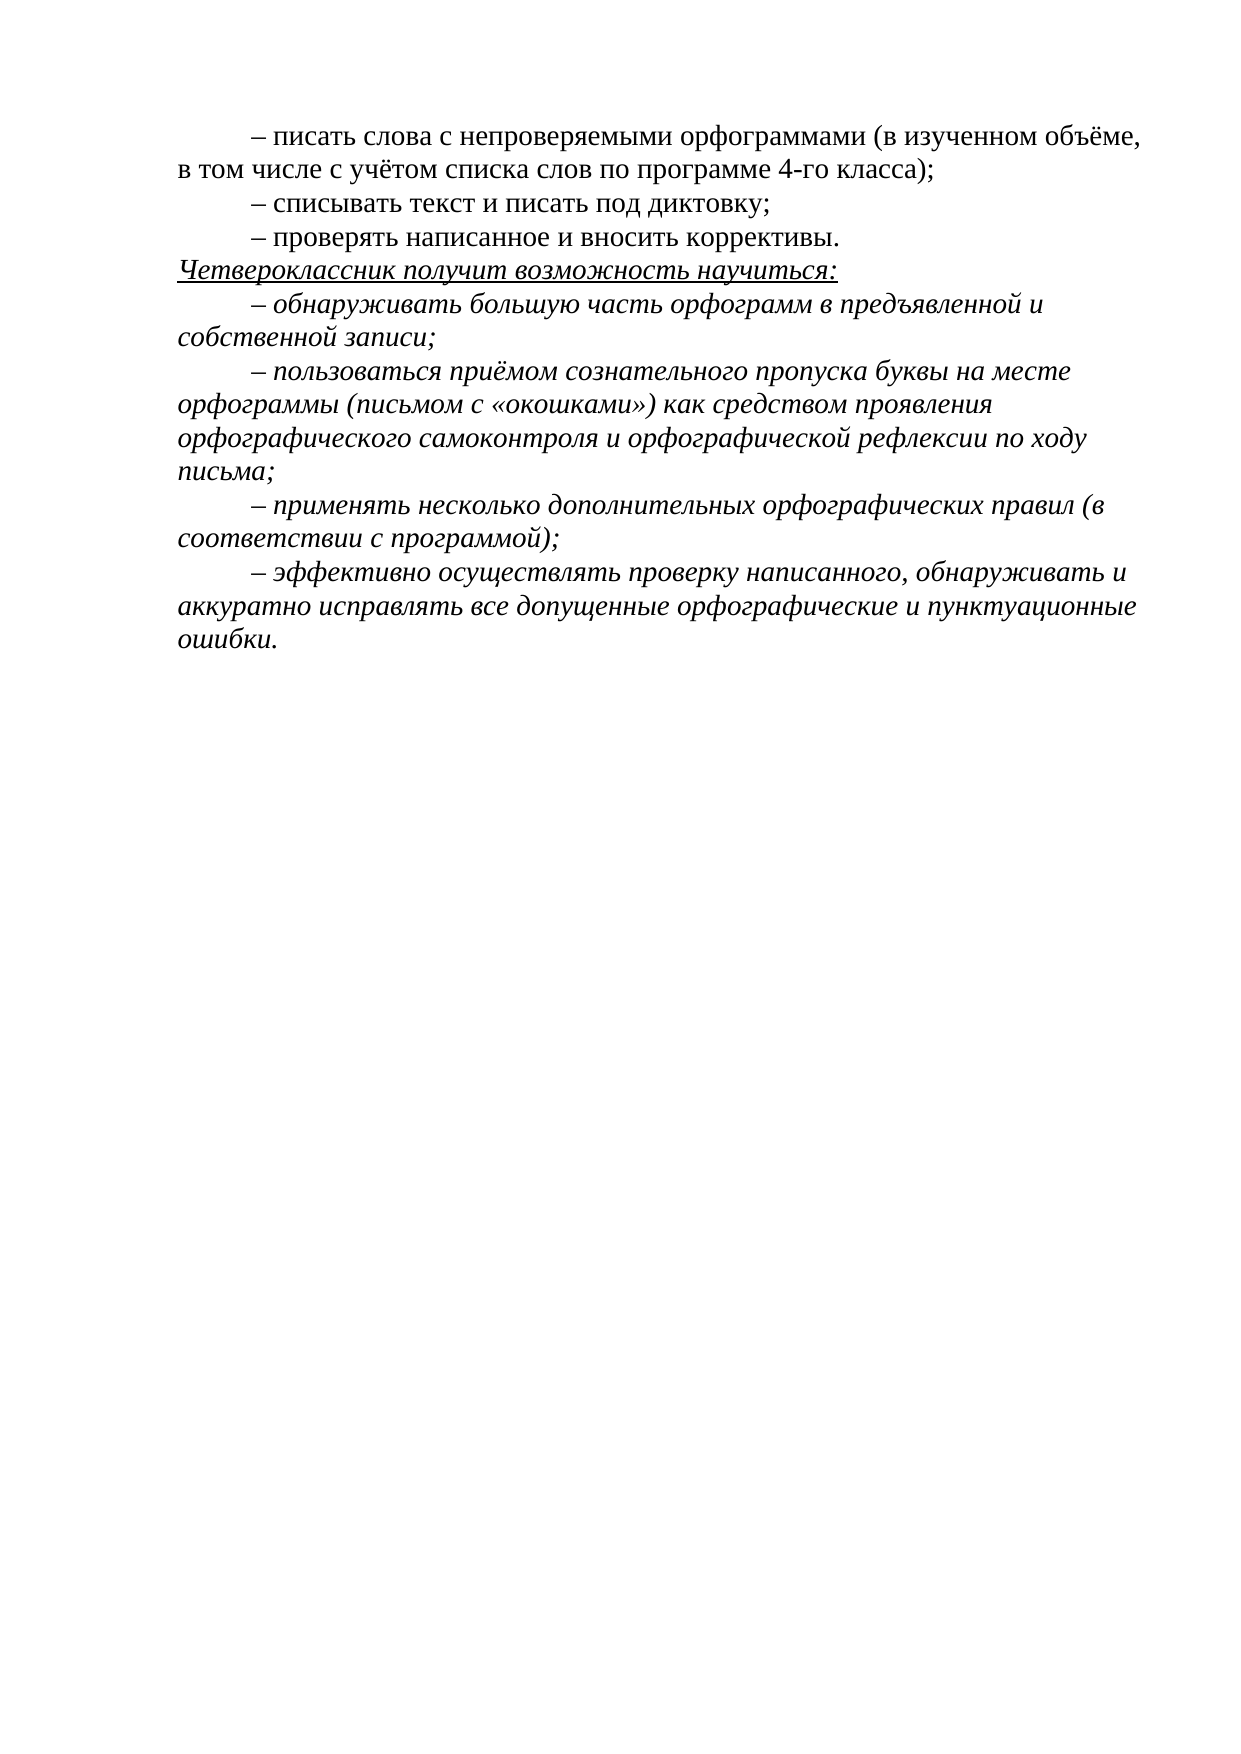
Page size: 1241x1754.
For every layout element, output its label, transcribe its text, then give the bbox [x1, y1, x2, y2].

text – применять несколько дополнительных орфографических правил (в соответствии с программой); [177, 487, 1152, 554]
text – эффективно осуществлять проверку написанного, обнаруживать и аккуратно исправлять все допущенные орфографические и пунктуационные ошибки. [177, 554, 1152, 655]
text орфограммы (письмом с «окошками») как средством проявления [177, 386, 1152, 420]
text – писать слова с непроверяемыми орфограммами (в изученном объёме, в том числе с учётом списка слов по программе 4-го класса); [177, 118, 1152, 185]
text – списывать текст и писать под диктовку; [177, 185, 1152, 219]
text орфографического самоконтроля и орфографической рефлексии по ходу письма; [177, 420, 1152, 487]
text – проверять написанное и вносить коррективы. [177, 219, 1152, 252]
text Четвероклассник получит возможность научиться: [177, 252, 1152, 286]
text – обнаруживать большую часть орфограмм в предъявленной и собственной записи; [177, 286, 1152, 353]
text – пользоваться приёмом сознательного пропуска буквы на месте [177, 353, 1152, 386]
